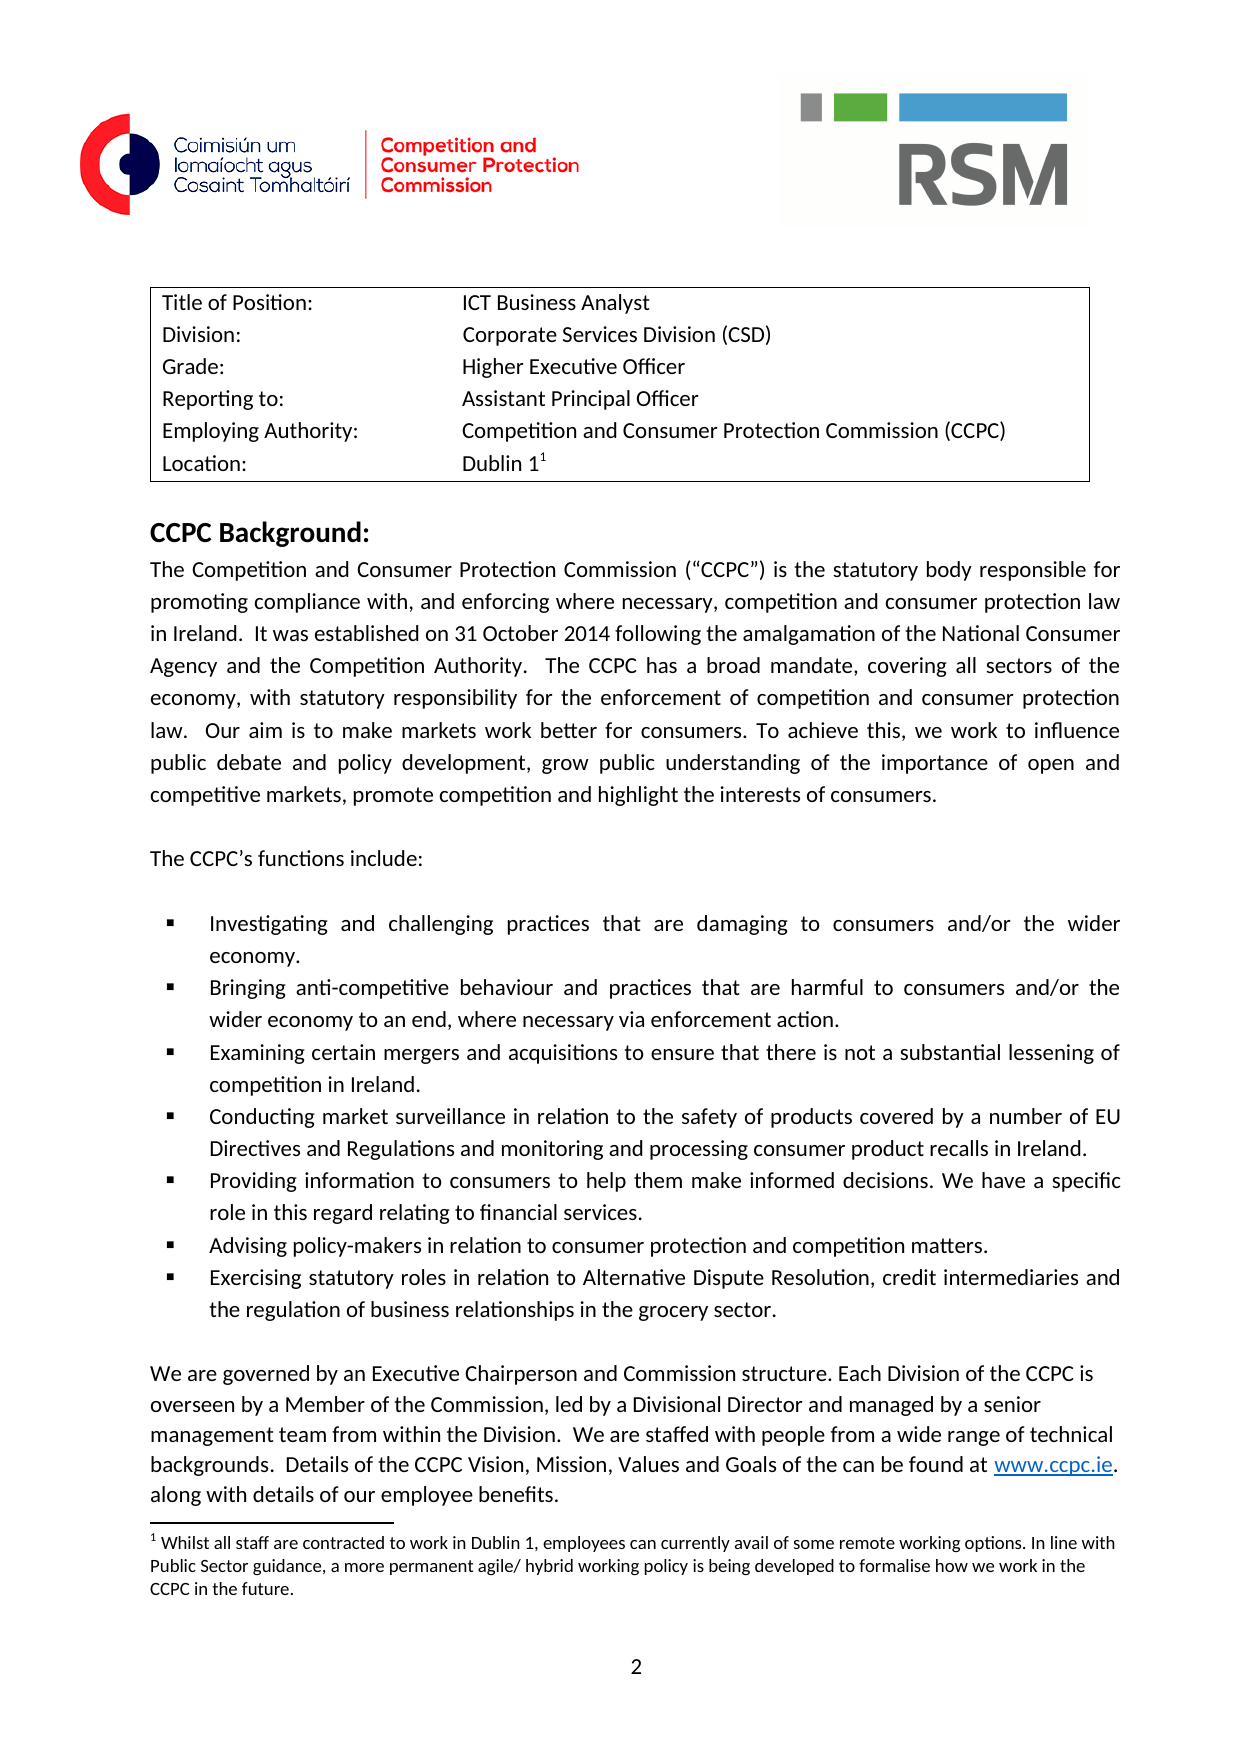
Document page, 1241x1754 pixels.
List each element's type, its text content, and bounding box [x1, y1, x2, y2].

text CCPC Background: [150, 514, 1122, 549]
text The CCPC’s functions include: [150, 844, 1122, 872]
list Investigating and challenging practices that are damaging to consumers and/or the wider economy. [165, 909, 1122, 969]
picture [61, 101, 597, 227]
list Examining certain mergers and acquisitions to ensure that there is not a substantial lessening of competition in Ireland. [165, 1038, 1122, 1098]
list Advising policy-makers in relation to consumer protection and competition matters. [165, 1231, 1122, 1259]
text We are governed by an Executive Chairperson and Commission structure. Each Division of the CCPC is overseen by a Member of the Commission, led by a Divisional Director and managed by a senior management team from within the Division. We are staffed with people from a wide range of technical backgrounds. Details of the CCPC Vision, Mission, Values and Goals of the can be found at www.ccpc.ie. along with details of our employee benefits. [150, 1359, 1122, 1508]
picture [778, 73, 1091, 227]
list Exercising statutory roles in relation to Alternative Dispute Resolution, credit intermediaries and the regulation of business relationships in the grocery sector. [165, 1263, 1122, 1323]
table_header Title of Position: ICT Business Analyst Division: Corporate Services Division (CSD) Grade: Higher Executive Officer Reporting to: Assistant Principal Officer Employing Authority: Competition and Consumer Protection Commission (CCPC) Location: Dublin 1 [151, 288, 1089, 481]
list Bringing anti-competitive behaviour and practices that are harmful to consumers and/or the wider economy to an end, where necessary via enforcement action. [165, 973, 1122, 1033]
list Providing information to consumers to help them make informed decisions. We have a specific role in this regard relating to financial services. [165, 1166, 1122, 1227]
list Conducting market surveillance in relation to the safety of products covered by a number of EU Directives and Regulations and monitoring and processing consumer product recalls in Ireland. [165, 1102, 1122, 1162]
text The Competition and Consumer Protection Commission (“CCPC”) is the statutory body responsible for promoting compliance with, and enforcing where necessary, competition and consumer protection law in Ireland. It was established on 31 October 2014 following the amalgamation of the National Consumer Agency and the Competition Authority. The CCPC has a broad mandate, covering all sectors of the economy, with statutory responsibility for the enforcement of competition and consumer protection law. Our aim is to make markets work better for consumers. To achieve this, we work to influence public debate and policy development, grow public understanding of the importance of open and competitive markets, promote competition and highlight the interests of consumers. [150, 555, 1122, 808]
